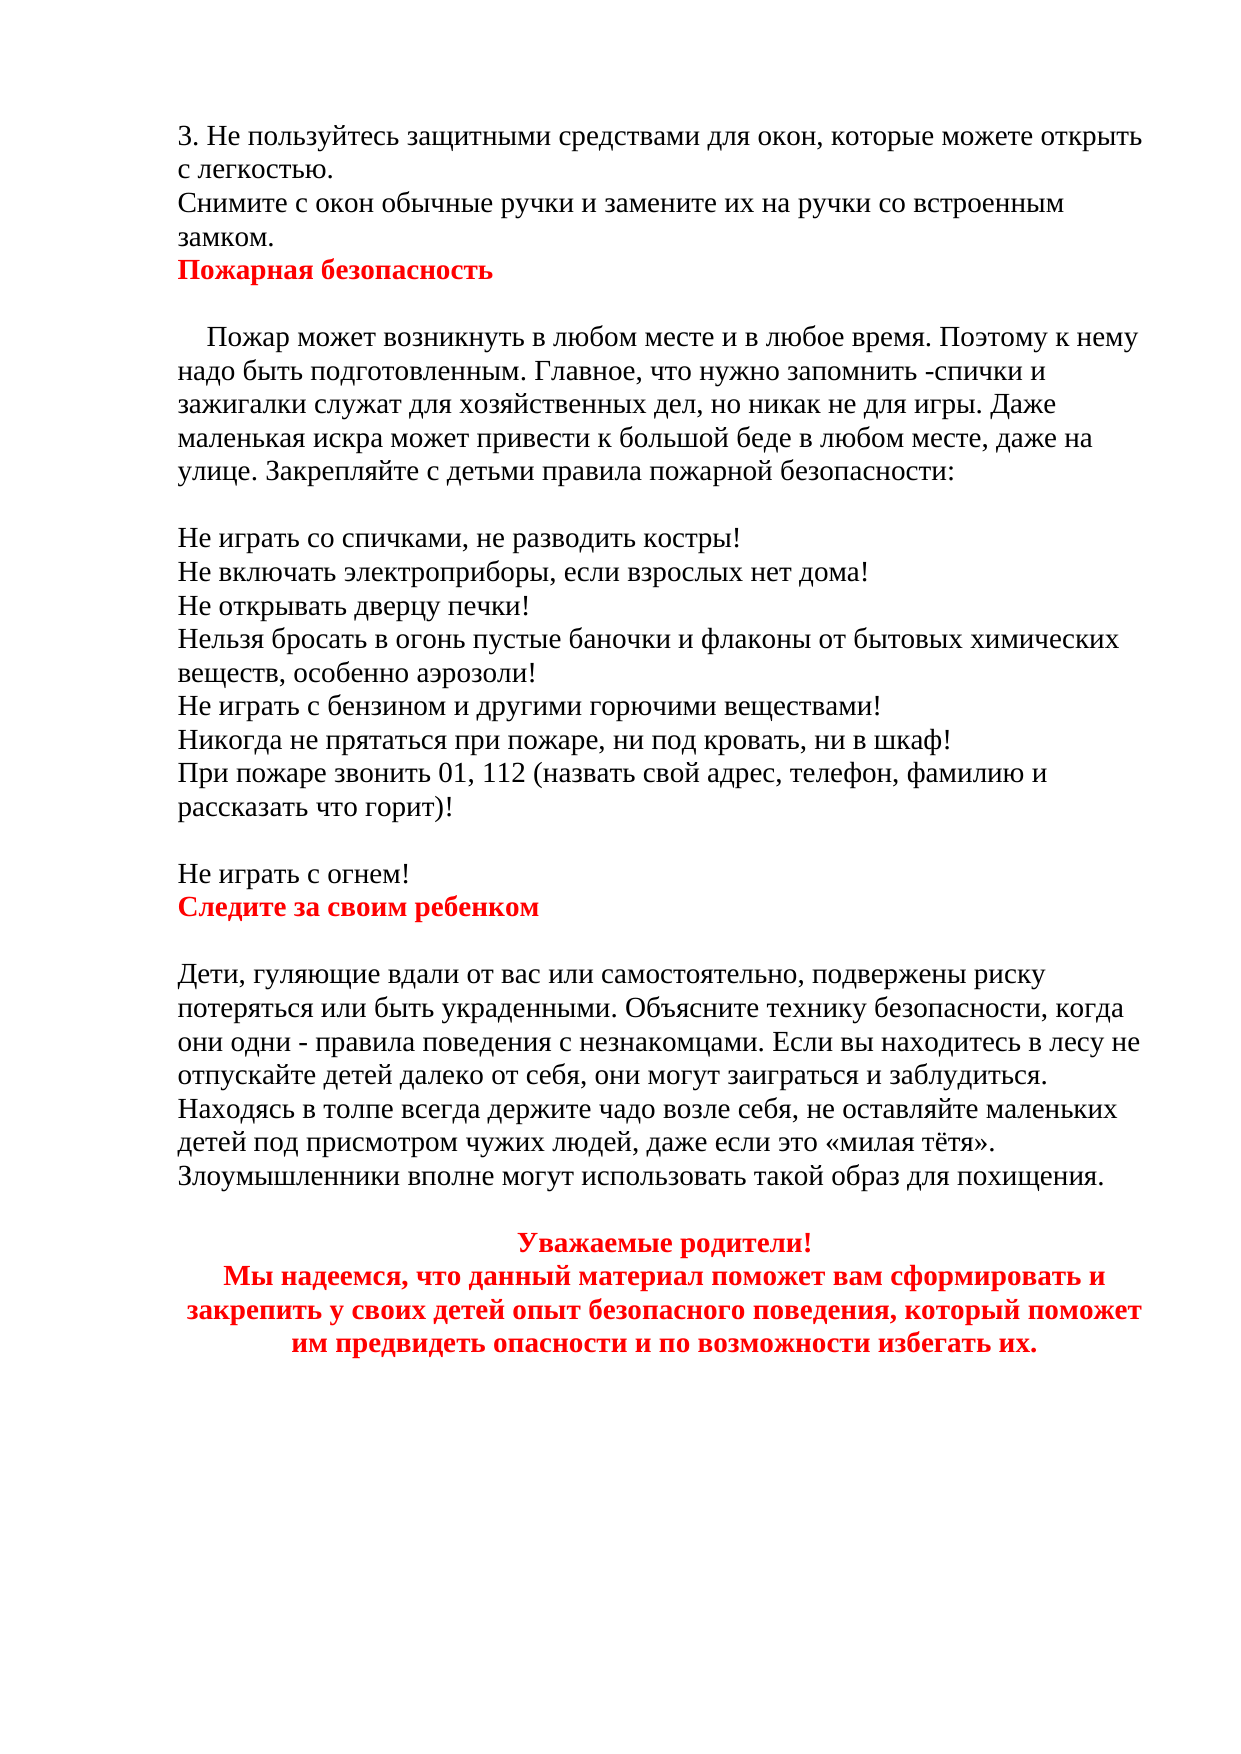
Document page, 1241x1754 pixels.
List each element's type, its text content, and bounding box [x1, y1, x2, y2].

text Нельзя бросать в огонь пустые баночки и флаконы от бытовых химических веществ, особенно аэрозоли! [177, 621, 1152, 688]
text Не играть со спичками, не разводить костры! [177, 521, 1152, 554]
text 3. Не пользуйтесь защитными средствами для окон, которые можете открыть с легкостью. [177, 118, 1152, 185]
text Мы надеемся, что данный материал поможет вам сформировать и закрепить у своих детей опыт безопасного поведения, который поможет им предвидеть опасности и по возможности избегать их. [177, 1258, 1152, 1359]
text Пожарная безопасность [177, 252, 1152, 286]
text Уважаемые родители! [177, 1225, 1152, 1258]
text Пожар может возникнуть в любом месте и в любое время. Поэтому к нему надо быть подготовленным. Главное, что нужно запомнить -спички и зажигалки служат для хозяйственных дел, но никак не для игры. Даже маленькая искра может привести к большой беде в любом месте, даже на улице. Закрепляйте с детьми правила пожарной безопасности: [177, 319, 1152, 487]
text Никогда не прятаться при пожаре, ни под кровать, ни в шкаф! [177, 722, 1152, 755]
text Не открывать дверцу печки! [177, 588, 1152, 621]
text Снимите с окон обычные ручки и замените их на ручки со встроенным замком. [177, 185, 1152, 252]
text Не играть с огнем! [177, 856, 1152, 889]
text Не играть с бензином и другими горючими веществами! [177, 688, 1152, 722]
text Следите за своим ребенком [177, 889, 1152, 923]
text При пожаре звонить 01, 112 (назвать свой адрес, телефон, фамилию и рассказать что горит)! [177, 755, 1152, 822]
text Не включать электроприборы, если взрослых нет дома! [177, 554, 1152, 588]
text Дети, гуляющие вдали от вас или самостоятельно, подвержены риску потеряться или быть украденными. Объясните технику безопасности, когда они одни - правила поведения с незнакомцами. Если вы находитесь в лесу не отпускайте детей далеко от себя, они могут заиграться и заблудиться. Находясь в толпе всегда держите чадо возле себя, не оставляйте маленьких детей под присмотром чужих людей, даже если это «милая тётя». Злоумышленники вполне могут использовать такой образ для похищения. [177, 957, 1152, 1191]
